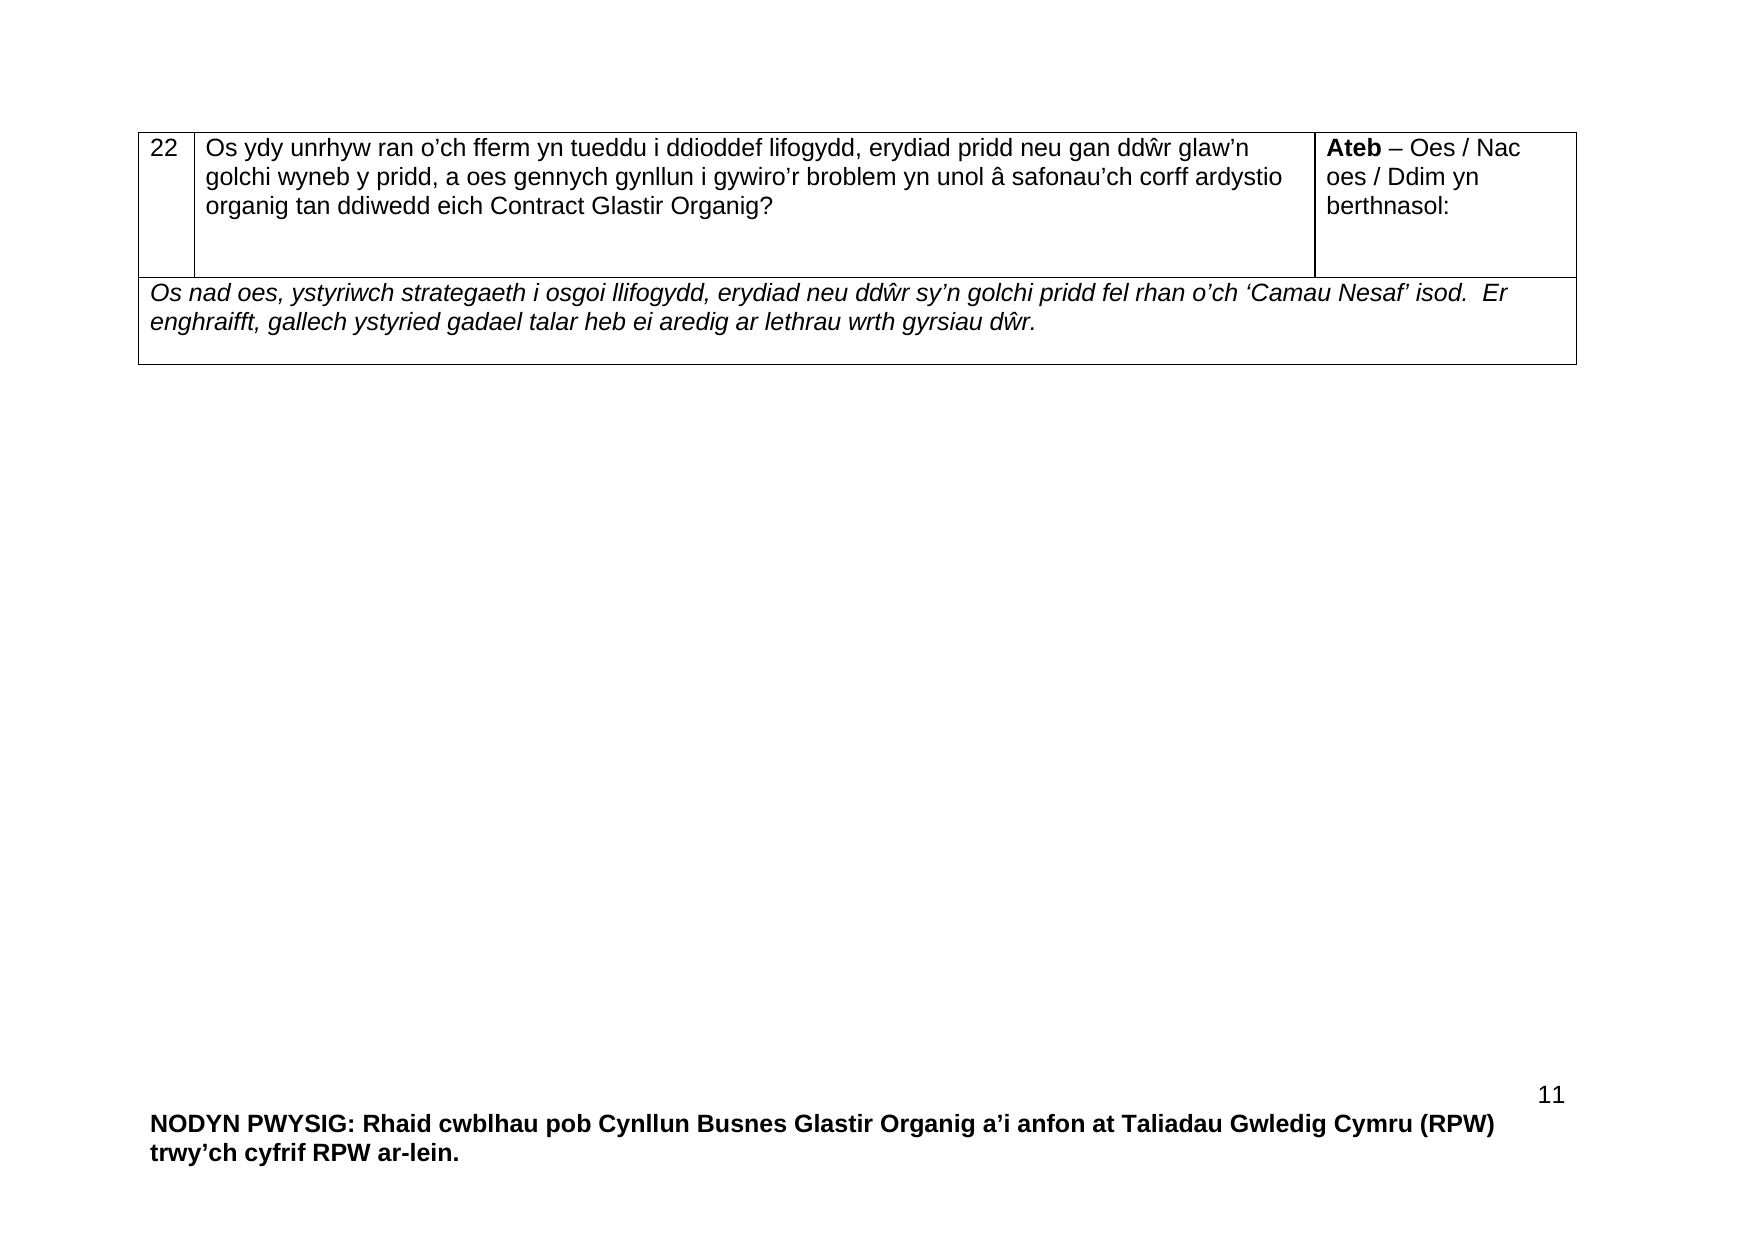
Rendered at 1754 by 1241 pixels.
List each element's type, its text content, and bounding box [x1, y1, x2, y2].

table_cell Os nad oes, ystyriwch strategaeth i osgoi llifogydd, erydiad neu ddŵr sy’n golchi pridd fel rhan o’ch ‘Camau Nesaf’ isod. Er enghraifft, gallech ystyried gadael talar heb ei aredig ar lethrau wrth gyrsiau dŵr. [139, 278, 1576, 364]
table_header Ateb – Oes / Nac oes / Ddim yn berthnasol: [1316, 133, 1576, 277]
table_header 22 [139, 133, 194, 277]
table_header Os ydy unrhyw ran o’ch fferm yn tueddu i ddioddef lifogydd, erydiad pridd neu gan ddŵr glaw’n golchi wyneb y pridd, a oes gennych gynllun i gywiro’r broblem yn unol â safonau’ch corff ardystio organig tan ddiwedd eich Contract Glastir Organig? [195, 133, 1314, 277]
